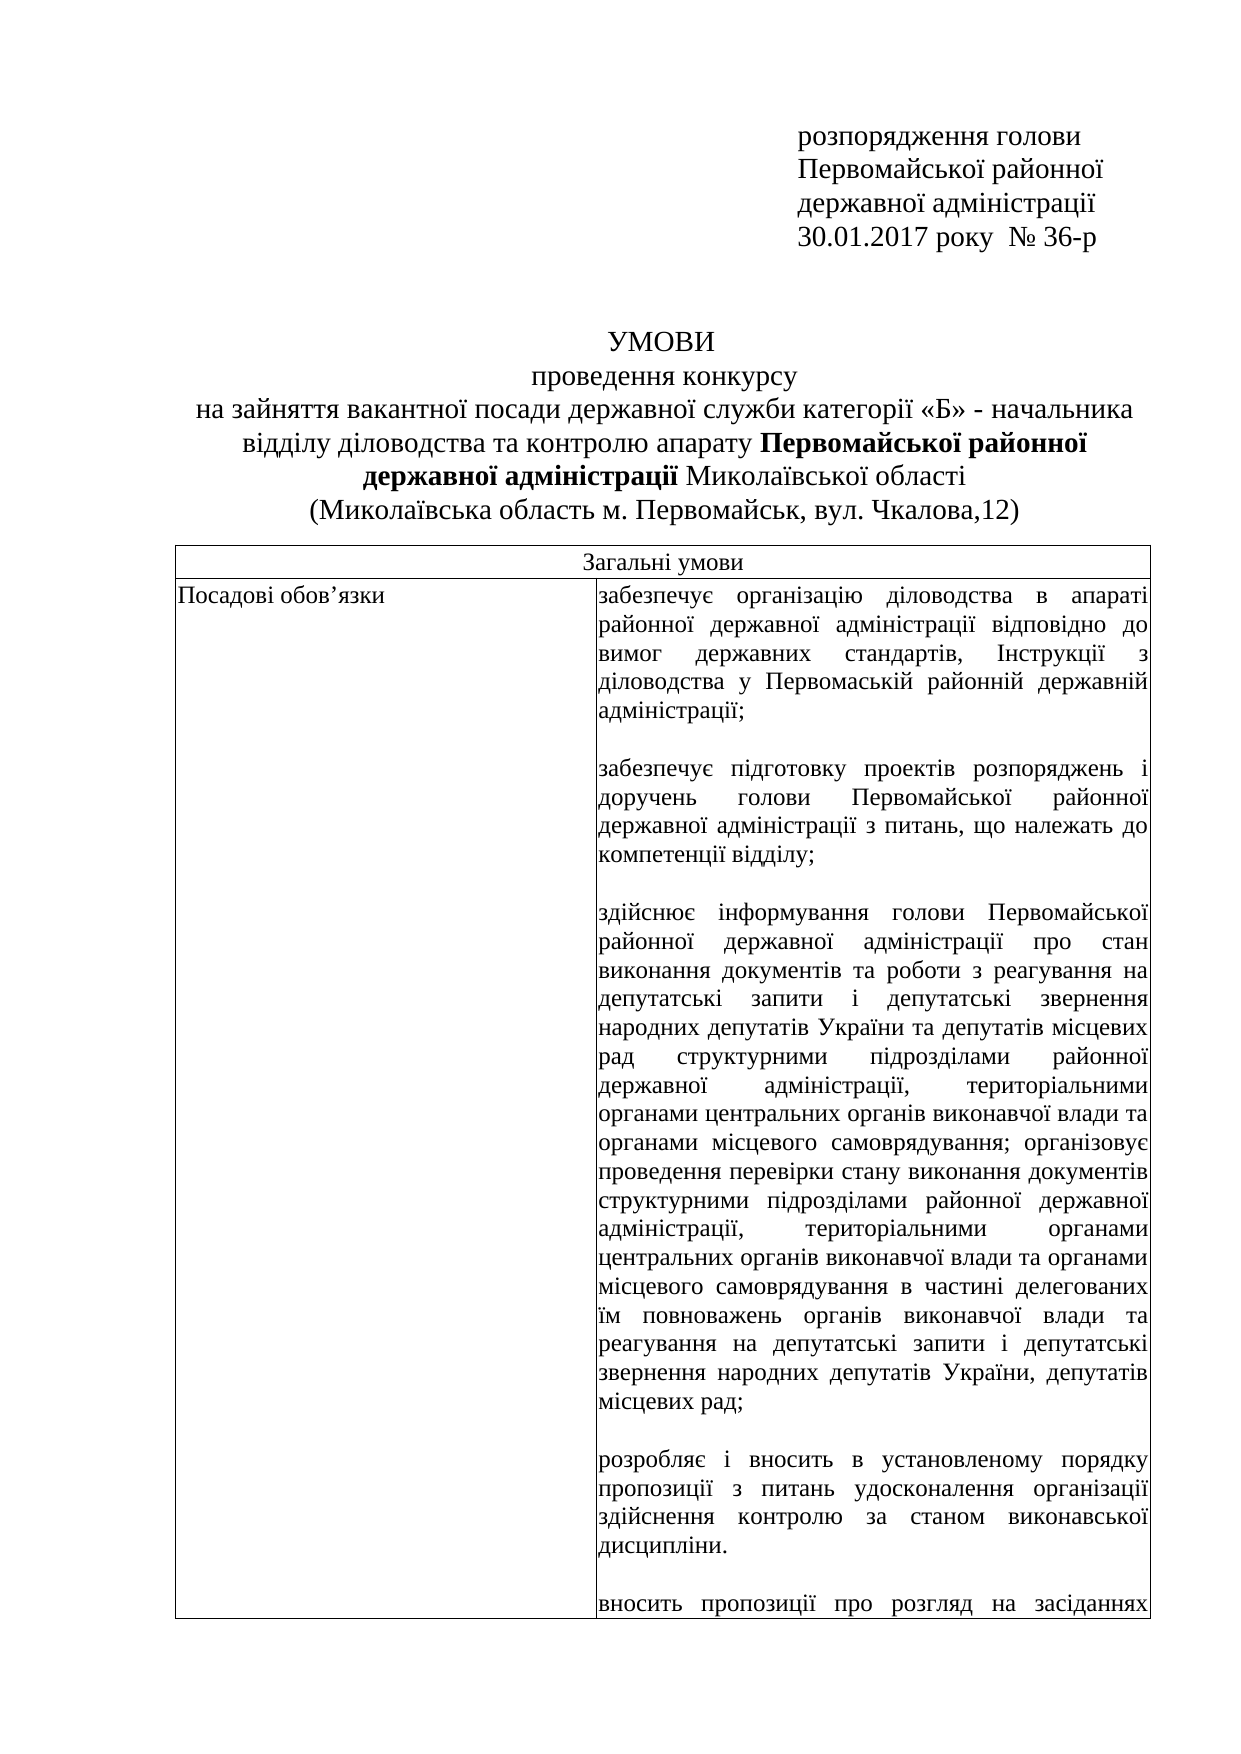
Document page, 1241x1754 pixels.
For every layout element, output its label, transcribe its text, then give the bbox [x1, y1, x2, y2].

text (Миколаївська область м. Первомайськ, вул. Чкалова,12) [177, 492, 1152, 525]
text державної адміністрації Миколаївської області [177, 458, 1152, 492]
text 30.01.2017 року № 36-р [702, 219, 1152, 252]
text УМОВИ проведення конкурсу [177, 324, 1152, 391]
table_header Загальні умови [176, 546, 1150, 577]
text на зайняття вакантної посади державної служби категорії «Б» - начальника відділу діловодства та контролю апарату Первомайської районної [177, 391, 1152, 458]
text розпорядження голови [797, 118, 1152, 152]
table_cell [597, 579, 1150, 1618]
table_cell Посадові обов’язки [176, 579, 596, 1618]
text Первомайської районної державної адміністрації [797, 152, 1152, 219]
